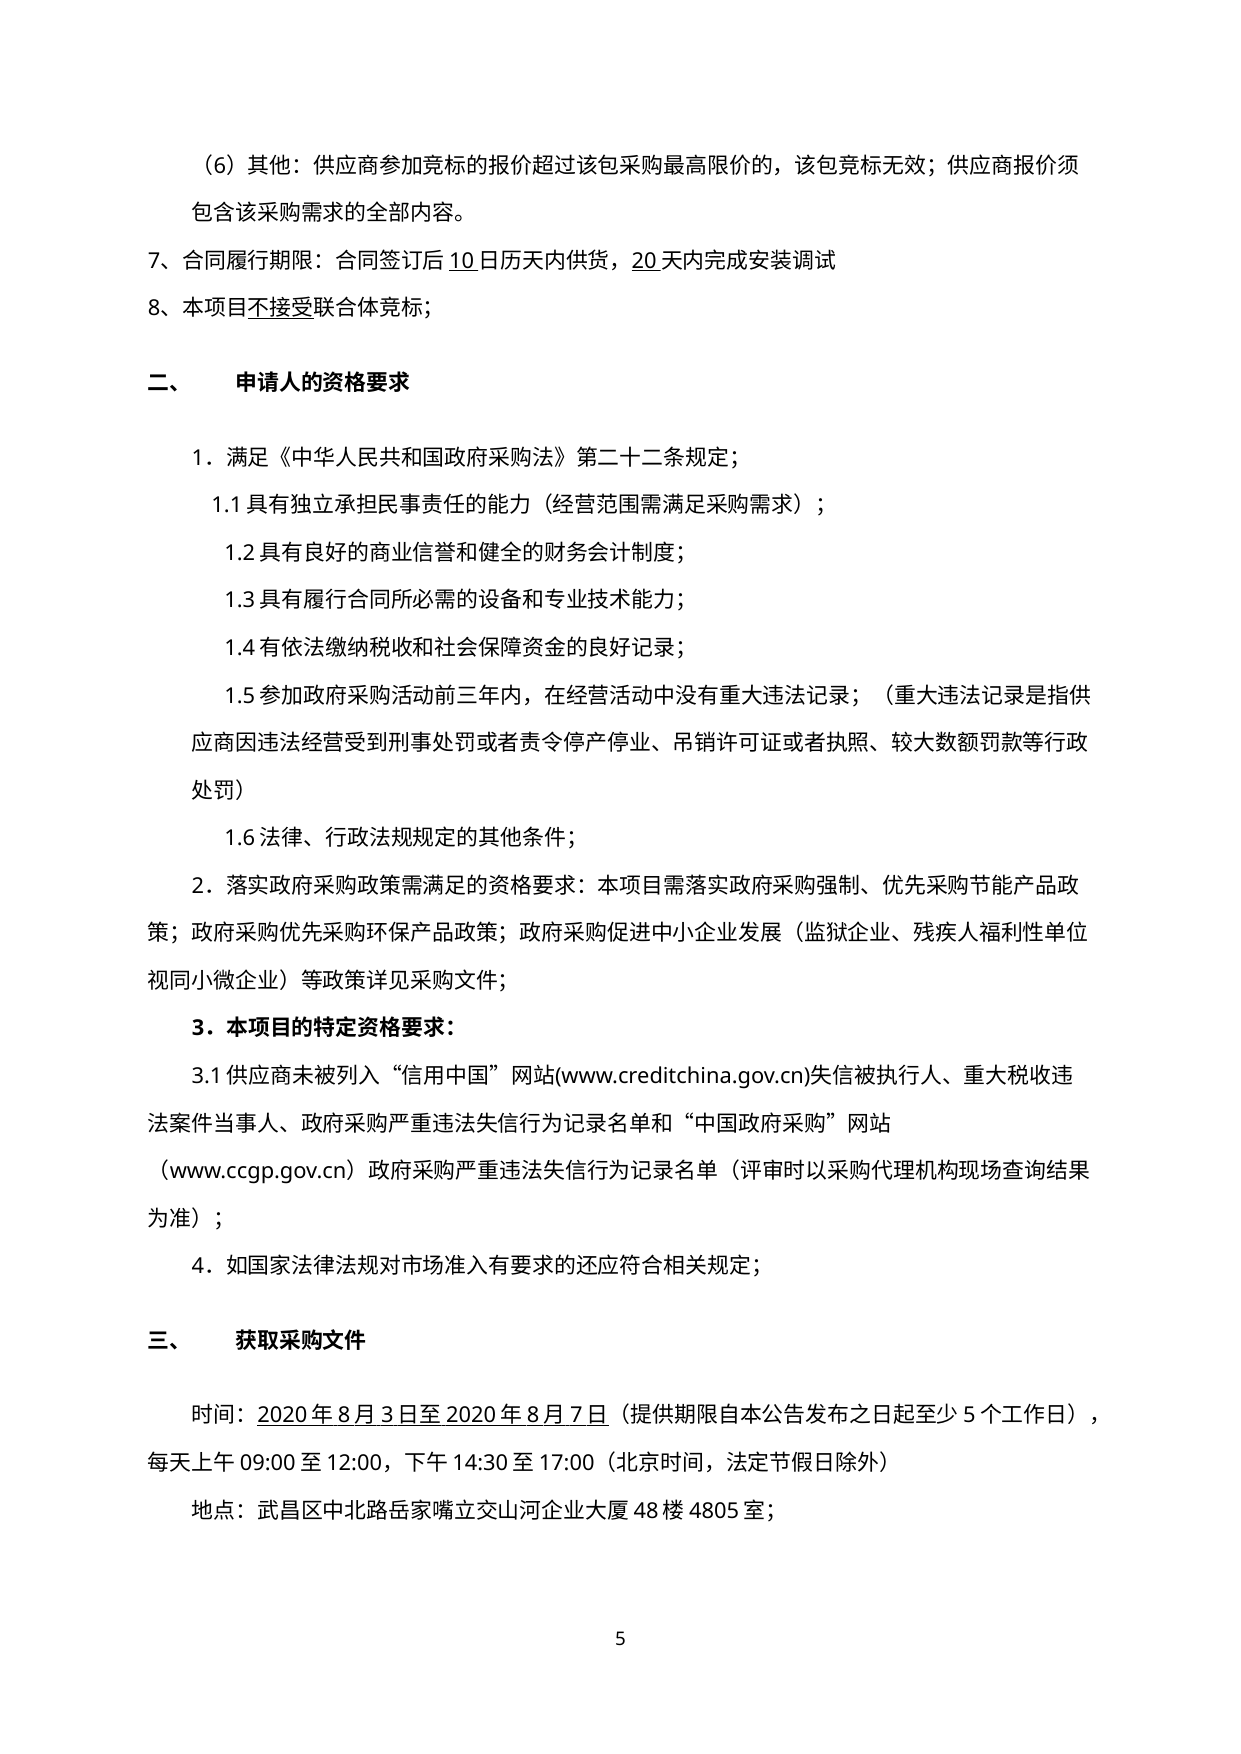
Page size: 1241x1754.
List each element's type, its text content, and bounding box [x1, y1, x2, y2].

text 7、合同履行期限：合同签订后10日历天内供货，20天内完成安装调试 [148, 243, 1093, 274]
list 落实政府采购政策需满足的资格要求：本项目需落实政府采购强制、优先采购节能产品政策；政府采购优先采购环保产品政策；政府采购促进中小企业发展（监狱企业、残疾人福利性单位视同小微企业）等政策详见采购文件； [148, 868, 1093, 994]
subtitle 申请人的资格要求 [148, 365, 1093, 397]
text 1.1具有独立承担民事责任的能力（经营范围需满足采购需求）； [194, 487, 1093, 519]
list 其他：供应商参加竞标的报价超过该包采购最高限价的，该包竞标无效；供应商报价须包含该采购需求的全部内容。 [191, 148, 1093, 227]
text 1.4有依法缴纳税收和社会保障资金的良好记录； [191, 630, 1093, 662]
subtitle 获取采购文件 [148, 1323, 1093, 1354]
text 1.5参加政府采购活动前三年内，在经营活动中没有重大违法记录；（重大违法记录是指供应商因违法经营受到刑事处罚或者责令停产停业、吊销许可证或者执照、较大数额罚款等行政处罚） [191, 678, 1093, 804]
text 1.3具有履行合同所必需的设备和专业技术能力； [191, 582, 1093, 614]
text 1.2具有良好的商业信誉和健全的财务会计制度； [191, 535, 1093, 567]
text 3.1供应商未被列入“信用中国”网站(www.creditchina.gov.cn)失信被执行人、重大税收违法案件当事人、政府采购严重违法失信行为记录名单和“中国政府采购”网站（www.ccgp.gov.cn）政府采购严重违法失信行为记录名单（评审时以采购代理机构现场查询结果为准）； [148, 1058, 1093, 1232]
text 地点：武昌区中北路岳家嘴立交山河企业大厦48楼4805室； [148, 1493, 1093, 1524]
text 时间：2020年8月3日至2020年8月7日（提供期限自本公告发布之日起至少5个工作日），每天上午09:00至12:00，下午14:30至17:00（北京时间，法定节假日除外） [148, 1397, 1093, 1477]
text 1.6法律、行政法规规定的其他条件； [191, 820, 1093, 852]
text 8、本项目不接受联合体竞标； [148, 290, 1093, 322]
list 如国家法律法规对市场准入有要求的还应符合相关规定； [148, 1248, 1093, 1280]
list 本项目的特定资格要求： [148, 1010, 1093, 1042]
list 满足《中华人民共和国政府采购法》第二十二条规定； [148, 439, 1093, 471]
